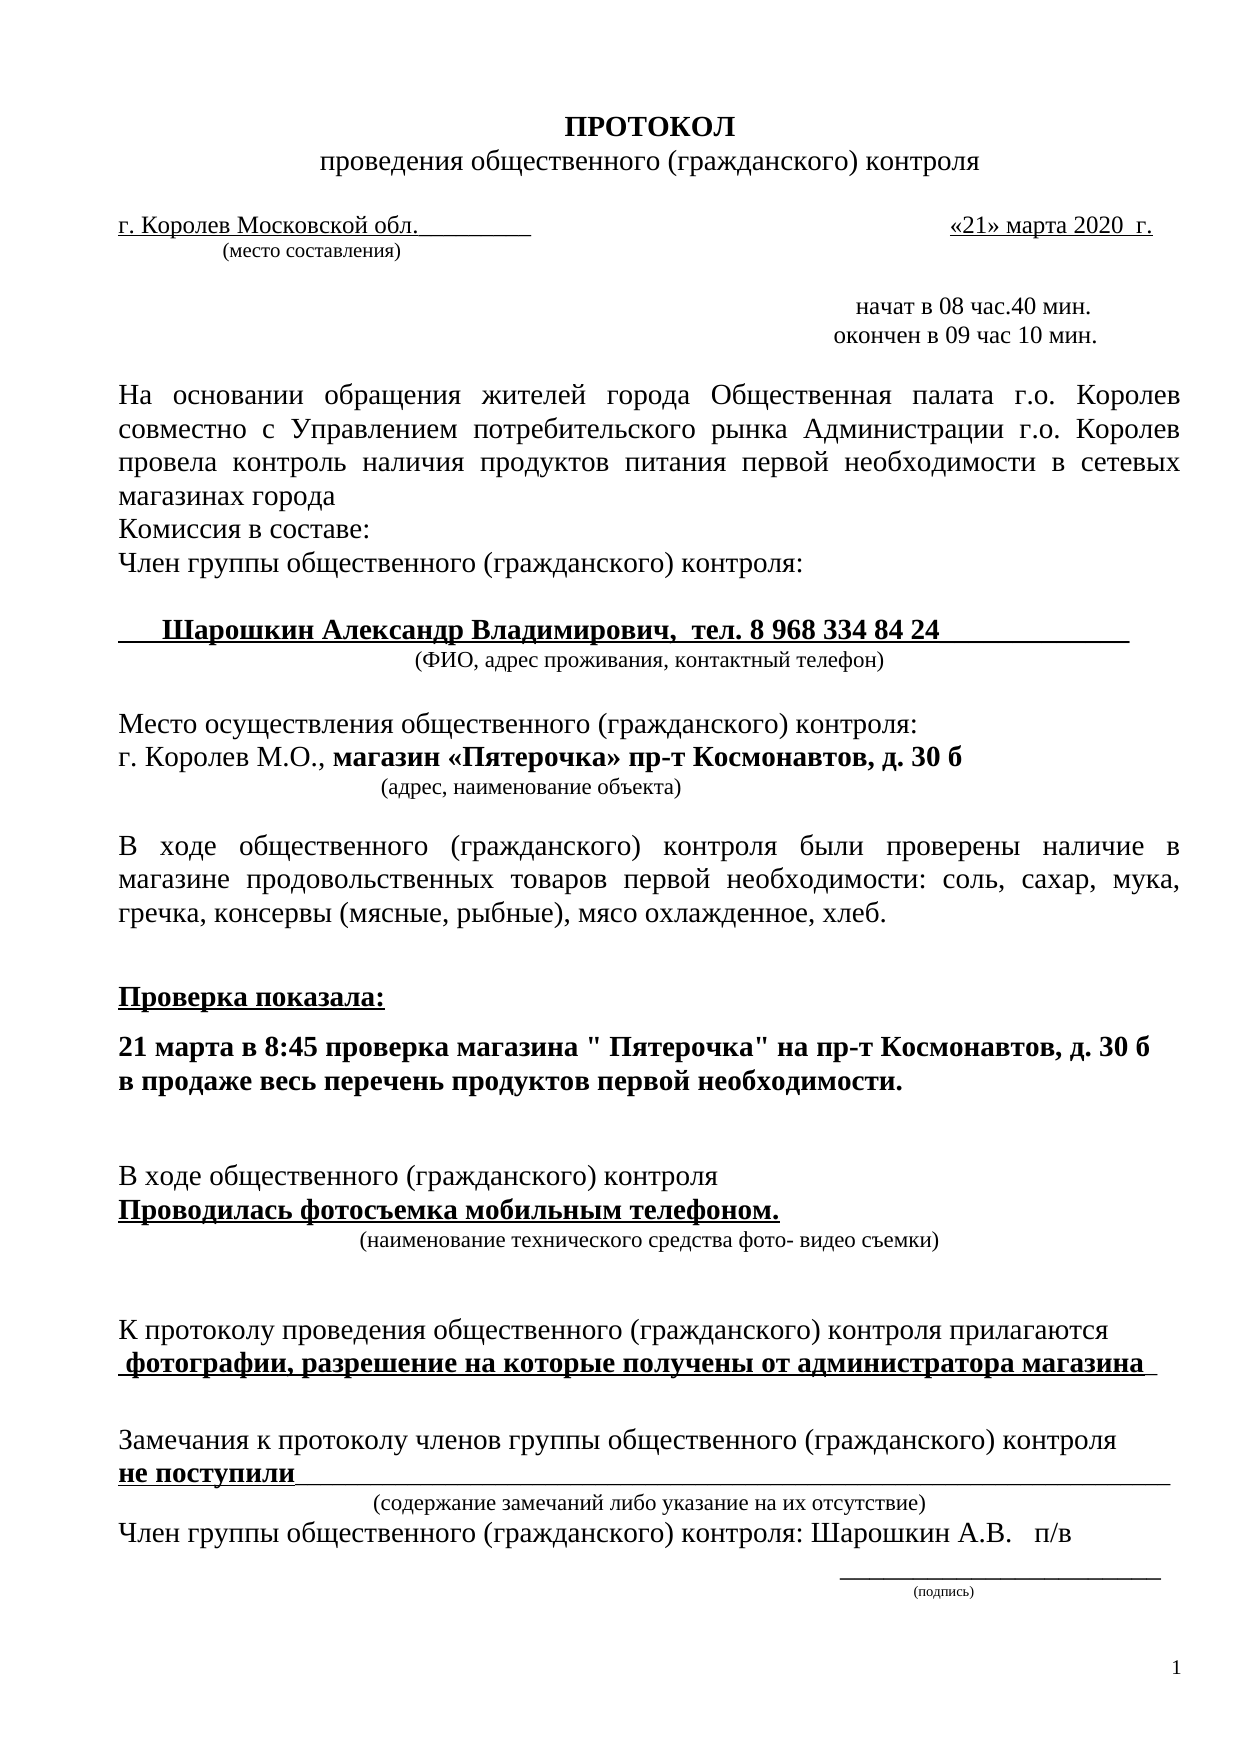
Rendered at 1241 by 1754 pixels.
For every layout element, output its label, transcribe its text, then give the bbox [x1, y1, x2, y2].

text Проверка показала: [118, 979, 1181, 1012]
subtitle На основании обращения жителей города Общественная палата г.о. Королев совместно с Управлением потребительского рынка Администрации г.о. Королев провела контроль наличия продуктов питания первой необходимости в сетевых магазинах города [118, 377, 1181, 512]
text 21 марта в 8:45 проверка магазина " Пятерочка" на пр-т Космонавтов, д. 30 б [118, 1029, 1181, 1063]
text окончен в 09 час 10 мин. [118, 320, 1181, 349]
text К протоколу проведения общественного (гражданского) контроля прилагаются [118, 1312, 1181, 1345]
subtitle ПРОТОКОЛ [118, 109, 1181, 143]
subtitle В ходе общественного (гражданского) контроля [118, 1158, 1181, 1192]
subtitle не поступили______________________________________________________________________ [118, 1456, 1181, 1489]
text Член группы общественного (гражданского) контроля: Шарошкин А.В. п/в [118, 1516, 1181, 1549]
subtitle (содержание замечаний либо указание на их отсутствие) [118, 1489, 1181, 1516]
subtitle Проводилась фотосъемка мобильным телефоном. [118, 1192, 1181, 1226]
text Член группы общественного (гражданского) контроля: [118, 545, 1181, 579]
text (подпись) [118, 1583, 1181, 1611]
text Шарошкин Александр Владимирович, тел. 8 968 334 84 24_____________ [118, 612, 1181, 646]
text (ФИО, адрес проживания, контактный телефон) [118, 646, 1181, 672]
text (наименование технического средства фото- видео съемки) [118, 1226, 1181, 1252]
text (адрес, наименование объекта) [118, 773, 1181, 799]
text г. Королев М.О., магазин «Пятерочка» пр-т Космонавтов, д. 30 б [118, 739, 1181, 773]
subtitle Комиссия в составе: [118, 512, 1181, 545]
text В ходе общественного (гражданского) контроля были проверены наличие в магазине продовольственных товаров первой необходимости: соль, сахар, мука, гречка, консервы (мясные, рыбные), мясо охлажденное, хлеб. [118, 828, 1181, 928]
text в продаже весь перечень продуктов первой необходимости. [118, 1063, 1181, 1096]
subtitle Замечания к протоколу членов группы общественного (гражданского) контроля [118, 1422, 1181, 1456]
text начат в 08 час.40 мин. [118, 291, 1181, 320]
text (место составления) [118, 238, 1181, 262]
text г. Королев Московской обл._________ «21» марта 2020 г. [118, 210, 1181, 238]
text проведения общественного (гражданского) контроля [118, 143, 1181, 176]
text ______________________ [118, 1549, 1181, 1583]
text фотографии, разрешение на которые получены от администратора магазина_ [118, 1345, 1181, 1379]
text Место осуществления общественного (гражданского) контроля: [118, 706, 1181, 739]
